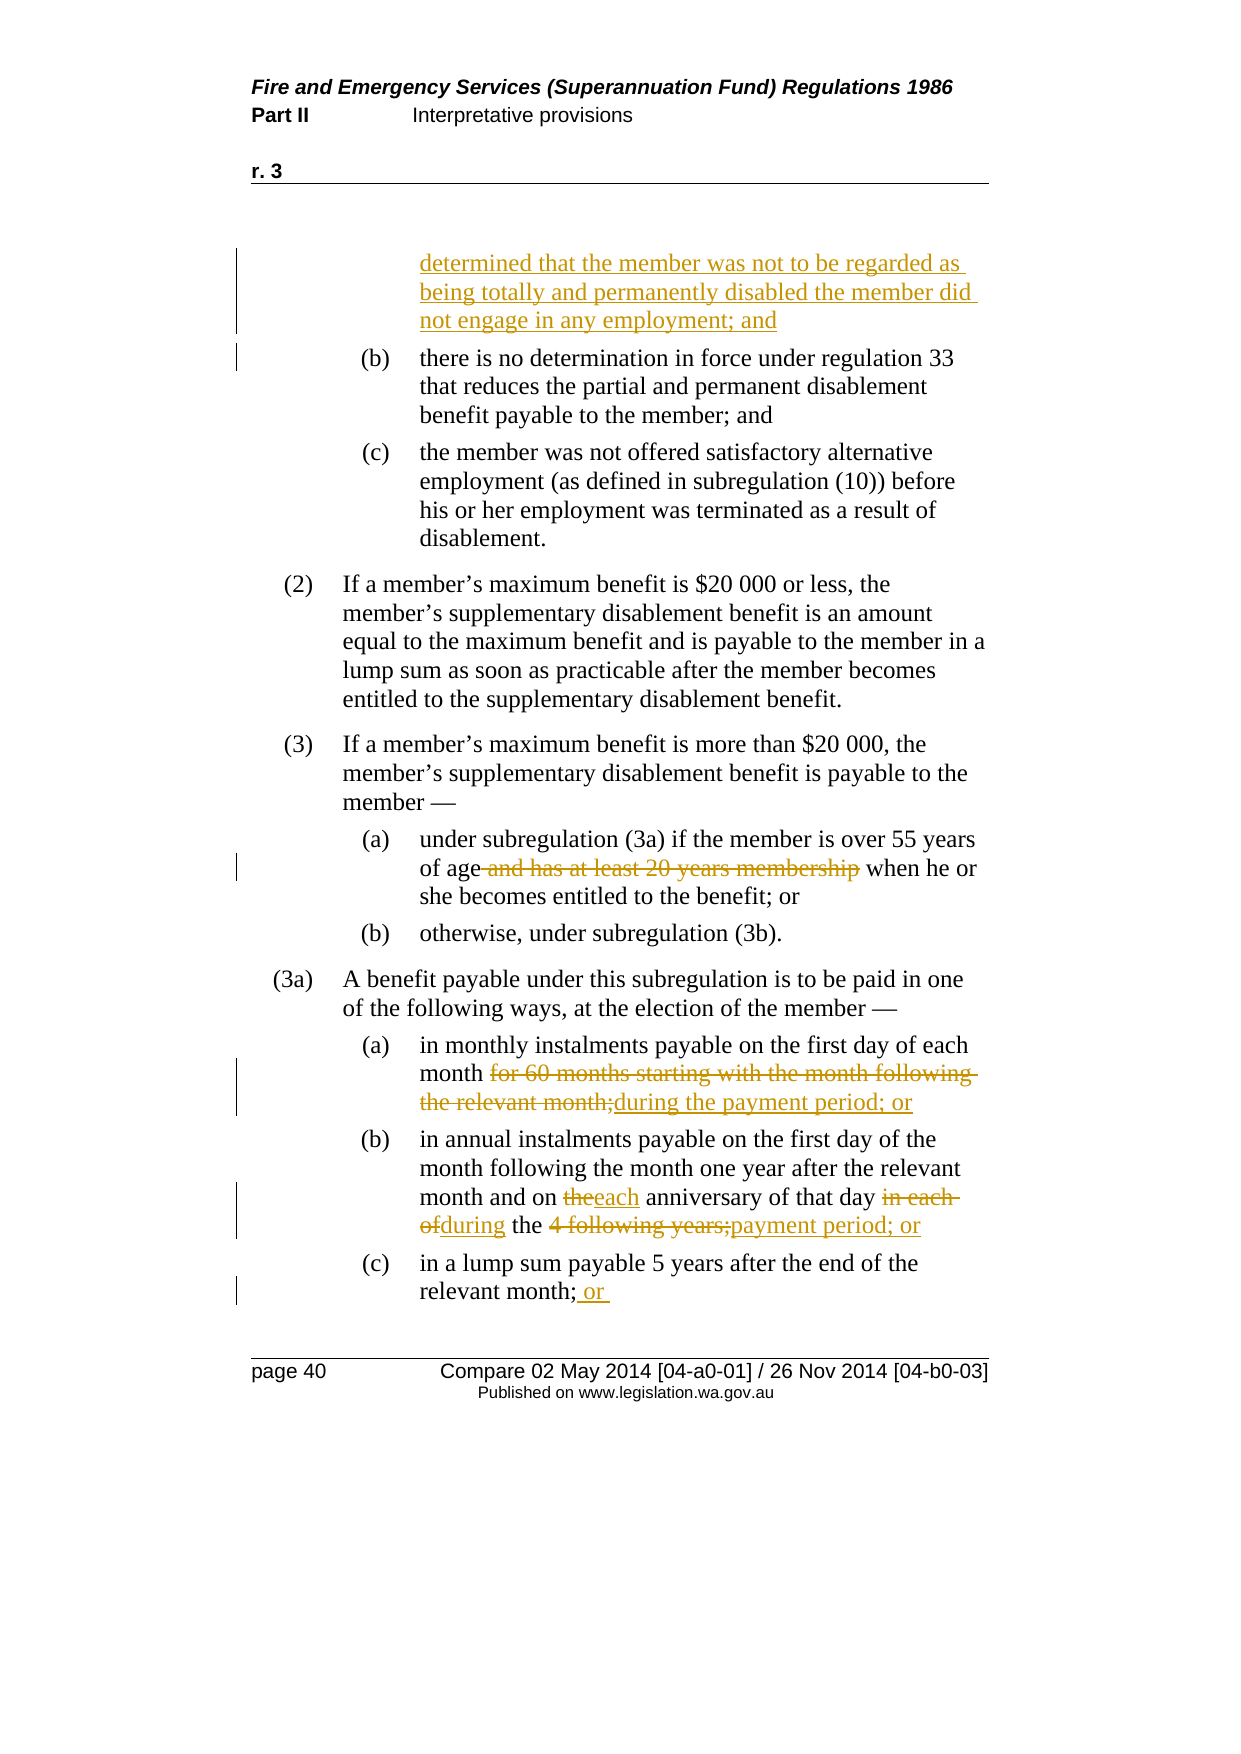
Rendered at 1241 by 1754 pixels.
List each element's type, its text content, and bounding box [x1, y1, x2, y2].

text (c) the member was not offered satisfactory alternative employment (as defined in subregulation (10)) before his or her employment was terminated as a result of disablement. [251, 437, 989, 552]
text (b) in annual instalments payable on the first day of the month following the month one year after the relevant month and on anniversary of that day the [251, 1124, 989, 1239]
text (b) otherwise, under subregulation (3b). [251, 918, 989, 947]
text (3a) A benefit payable under this subregulation is to be paid in one of the following ways, at the election of the member — [251, 964, 989, 1021]
text (2) If a member’s maximum benefit is $20 000 or less, the member’s supplementary disablement benefit is an amount equal to the maximum benefit and is payable to the member in a lump sum as soon as practicable after the member becomes entitled to the supplementary disablement benefit. [251, 569, 989, 713]
text (a) under subregulation (3a) if the member is over 55 years of age when he or she becomes entitled to the benefit; or [251, 824, 989, 910]
text (b) there is no determination in force under regulation 33 that reduces the partial and permanent disablement benefit payable to the member; and [251, 343, 989, 429]
text (3) If a member’s maximum benefit is more than $20 000, the member’s supplementary disablement benefit is payable to the member — [251, 729, 989, 816]
text (c) in a lump sum payable 5 years after the end of the relevant month; [251, 1248, 989, 1305]
text (a) in monthly instalments payable on the first day of each month [251, 1030, 989, 1116]
